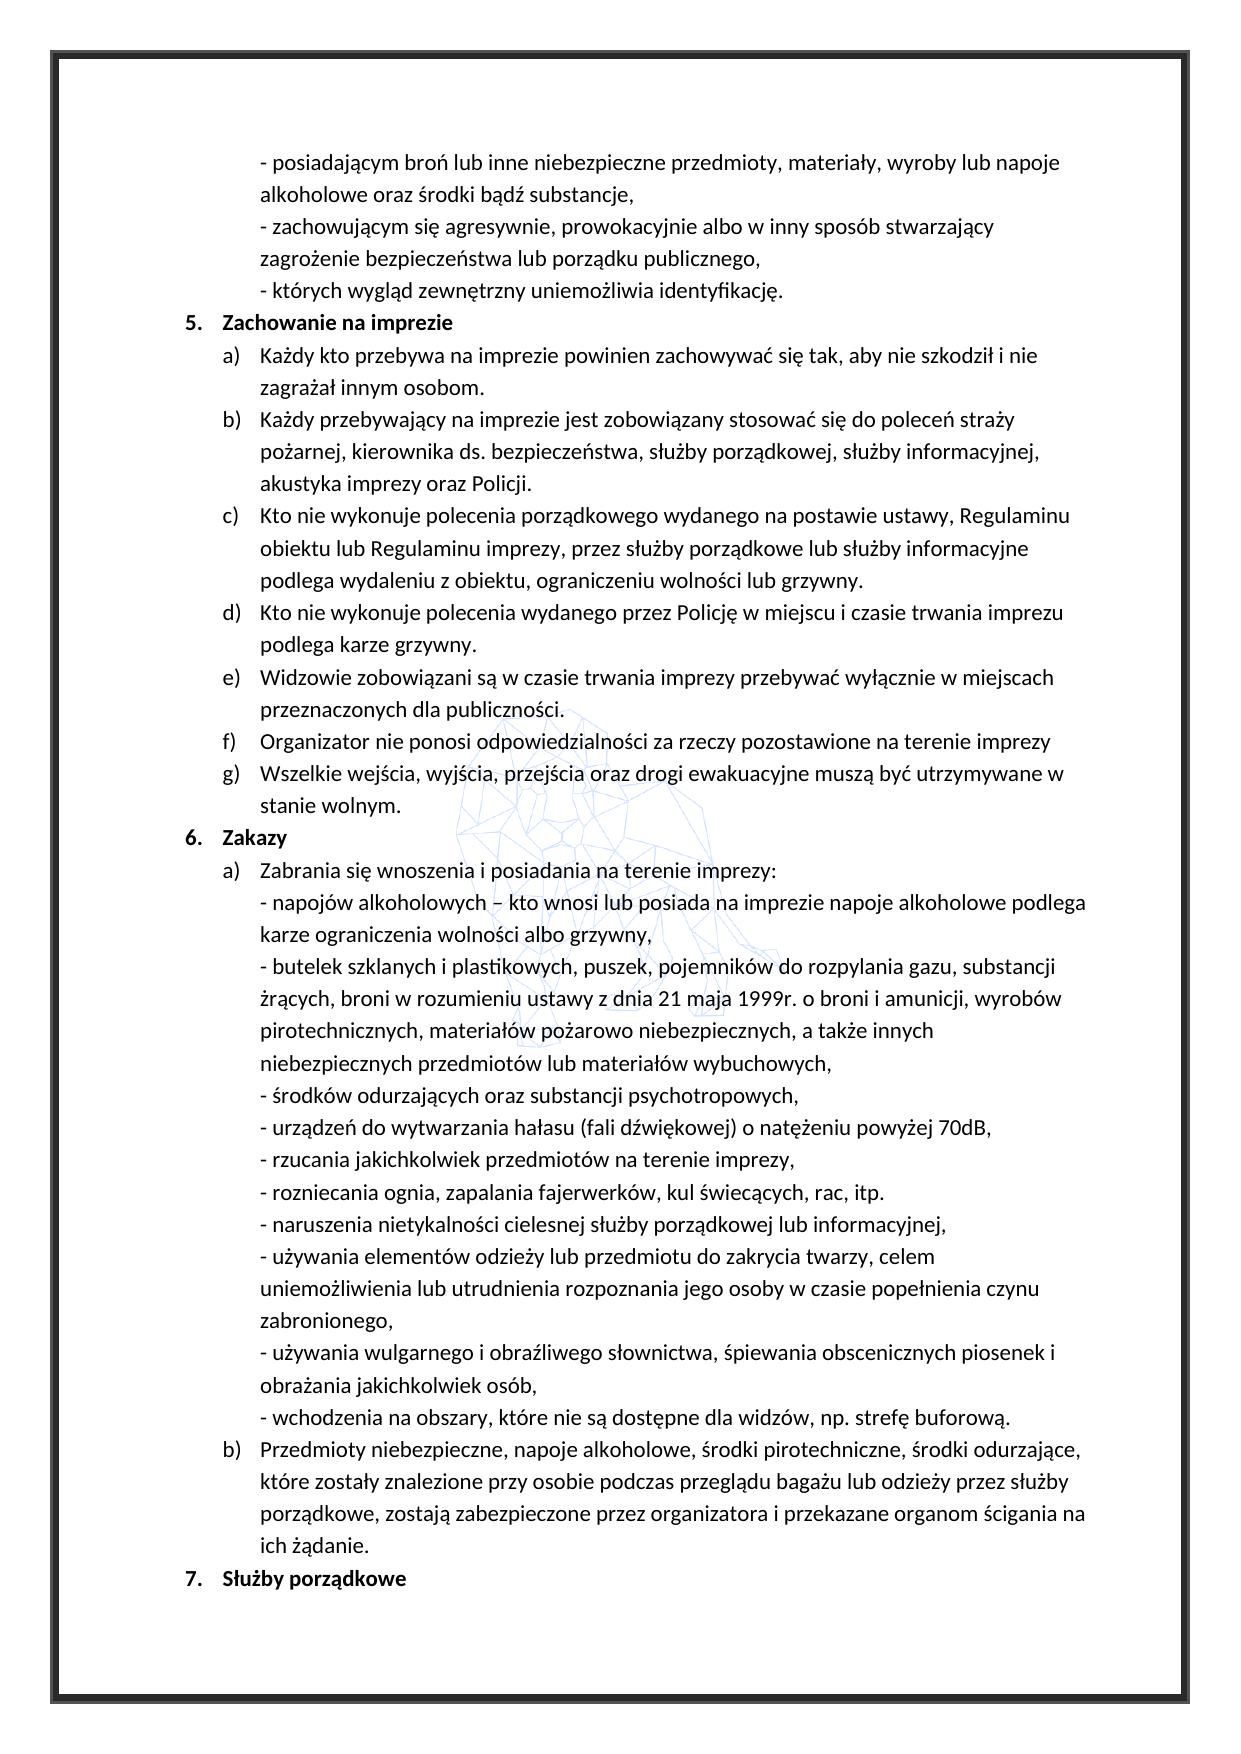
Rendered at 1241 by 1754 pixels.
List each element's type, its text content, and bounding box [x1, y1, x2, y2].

list - butelek szklanych i plastikowych, puszek, pojemników do rozpylania gazu, substancji żrących, broni w rozumieniu ustawy z dnia 21 maja 1999r. o broni i amunicji, wyrobów pirotechnicznych, materiałów pożarowo niebezpiecznych, a także innych niebezpiecznych przedmiotów lub materiałów wybuchowych, [260, 952, 1093, 1077]
list Organizator nie ponosi odpowiedzialności za rzeczy pozostawione na terenie imprezy [222, 727, 1093, 755]
list - rzucania jakichkolwiek przedmiotów na terenie imprezy, [260, 1145, 1093, 1173]
list - zachowującym się agresywnie, prowokacyjnie albo w inny sposób stwarzający zagrożenie bezpieczeństwa lub porządku publicznego, [260, 212, 1093, 272]
list - których wygląd zewnętrzny uniemożliwia identyfikację. [260, 276, 1093, 304]
list Każdy przebywający na imprezie jest zobowiązany stosować się do poleceń straży pożarnej, kierownika ds. bezpieczeństwa, służby porządkowej, służby informacyjnej, akustyka imprezy oraz Policji. [222, 405, 1093, 497]
list Wszelkie wejścia, wyjścia, przejścia oraz drogi ewakuacyjne muszą być utrzymywane w stanie wolnym. [222, 759, 1093, 819]
list Kto nie wykonuje polecenia porządkowego wydanego na postawie ustawy, Regulaminu obiektu lub Regulaminu imprezy, przez służby porządkowe lub służby informacyjne podlega wydaleniu z obiektu, ograniczeniu wolności lub grzywny. [222, 502, 1093, 594]
list - środków odurzających oraz substancji psychotropowych, [260, 1081, 1093, 1109]
list - napojów alkoholowych – kto wnosi lub posiada na imprezie napoje alkoholowe podlega karze ograniczenia wolności albo grzywny, [260, 888, 1093, 948]
list Służby porządkowe [185, 1564, 1093, 1592]
list - posiadającym broń lub inne niebezpieczne przedmioty, materiały, wyroby lub napoje alkoholowe oraz środki bądź substancje, [260, 148, 1093, 208]
list Przedmioty niebezpieczne, napoje alkoholowe, środki pirotechniczne, środki odurzające, które zostały znalezione przy osobie podczas przeglądu bagażu lub odzieży przez służby porządkowe, zostają zabezpieczone przez organizatora i przekazane organom ścigania na ich żądanie. [222, 1435, 1093, 1560]
list Widzowie zobowiązani są w czasie trwania imprezy przebywać wyłącznie w miejscach przeznaczonych dla publiczności. [222, 663, 1093, 723]
list Kto nie wykonuje polecenia wydanego przez Policję w miejscu i czasie trwania imprezu podlega karze grzywny. [222, 598, 1093, 658]
list Każdy kto przebywa na imprezie powinien zachowywać się tak, aby nie szkodził i nie zagrażał innym osobom. [222, 341, 1093, 401]
list Zachowanie na imprezie [185, 308, 1093, 337]
list - używania wulgarnego i obraźliwego słownictwa, śpiewania obscenicznych piosenek i obrażania jakichkolwiek osób, [260, 1338, 1093, 1399]
list - używania elementów odzieży lub przedmiotu do zakrycia twarzy, celem uniemożliwienia lub utrudnienia rozpoznania jego osoby w czasie popełnienia czynu zabronionego, [260, 1242, 1093, 1334]
list - wchodzenia na obszary, które nie są dostępne dla widzów, np. strefę buforową. [260, 1403, 1093, 1431]
list Zakazy [185, 823, 1093, 852]
list - rozniecania ognia, zapalania fajerwerków, kul świecących, rac, itp. [260, 1178, 1093, 1206]
list Zabrania się wnoszenia i posiadania na terenie imprezy: [222, 856, 1093, 884]
list - naruszenia nietykalności cielesnej służby porządkowej lub informacyjnej, [260, 1210, 1093, 1238]
list - urządzeń do wytwarzania hałasu (fali dźwiękowej) o natężeniu powyżej 70dB, [260, 1113, 1093, 1141]
